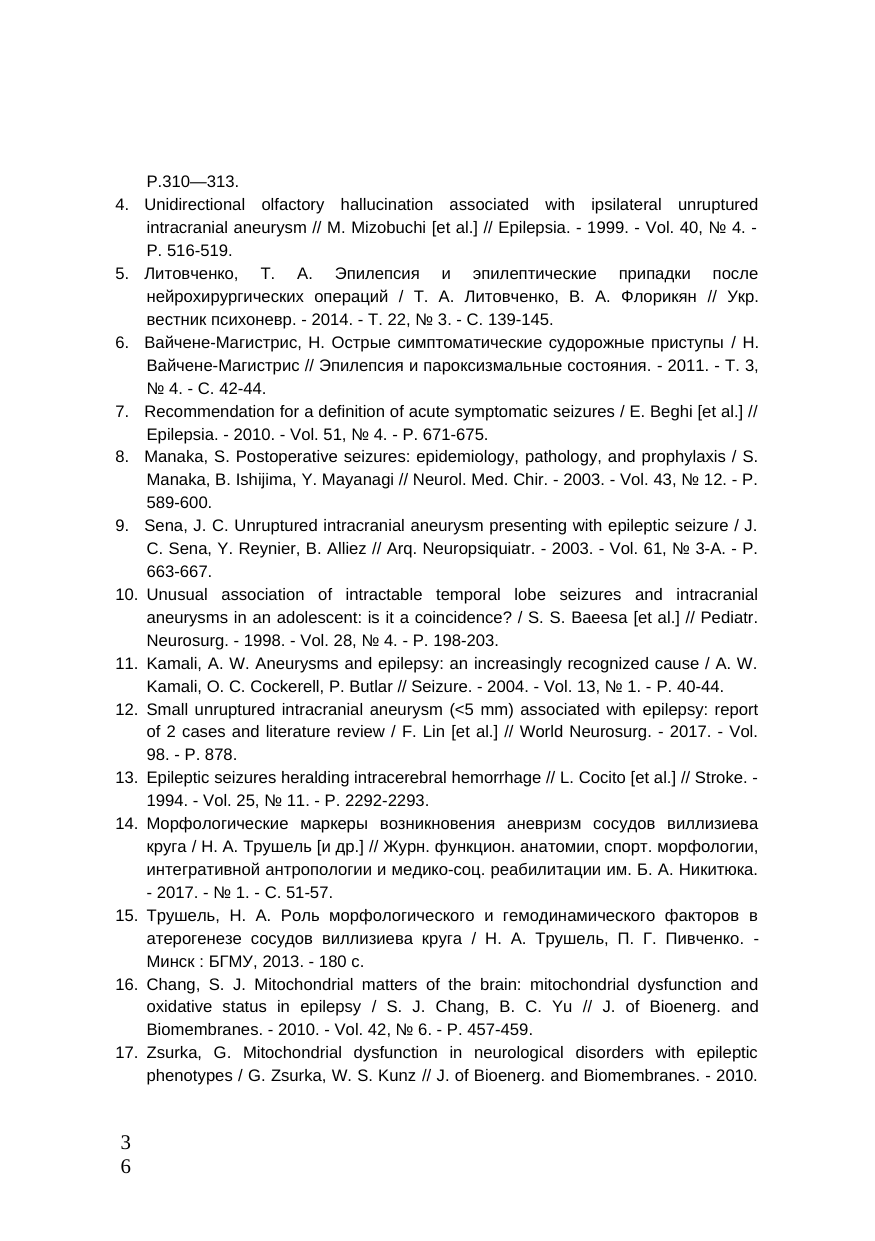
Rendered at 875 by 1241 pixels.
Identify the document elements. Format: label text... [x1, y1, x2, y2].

list Chang, S. J. Mitochondrial matters of the brain: mitochondrial dysfunction and oxidative status in epilepsy / S. J. Chang, B. C. Yu // J. of Bioenerg. and Biomembranes. - 2010. - Vol. 42, № 6. - P. 457-459. [115, 974, 759, 1039]
list Морфологические маркеры возникновения аневризм сосудов виллизиева круга / Н. А. Трушель [и др.] // Журн. функцион. анатомии, спорт. морфологии, интегративной антропологии и медико-соц. реабилитации им. Б. А. Никитюка. - 2017. - № 1. - С. 51-57. [115, 814, 759, 902]
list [115, 1043, 759, 1085]
list Epileptic seizures heralding intracerebral hemorrhage // L. Cocito [et al.] // Stroke. - 1994. - Vol. 25, № 11. - P. 2292-2293. [115, 768, 759, 810]
list Small unruptured intracranial aneurysm (<5 mm) associated with epilepsy: report of 2 cases and literature review / F. Lin [et al.] // World Neurosurg. - 2017. - Vol. 98. - P. 878. [115, 699, 759, 764]
list Sena, J. C. Unruptured intracranial aneurysm presenting with epileptic seizure / J. C. Sena, Y. Reynier, B. Alliez // Arq. Neuropsiquiatr. - 2003. - Vol. 61, № 3-A. - P. 663-667. [115, 516, 759, 581]
list Manaka, S. Postoperative seizures: epidemiology, pathology, and prophylaxis / S. Manaka, B. Ishijima, Y. Mayanagi // Neurol. Med. Chir. - 2003. - Vol. 43, № 12. - P. 589-600. [115, 447, 759, 512]
list Recommendation for a definition of acute symptomatic seizures / E. Beghi [et al.] // Epilepsia. - 2010. - Vol. 51, № 4. - P. 671-675. [115, 401, 759, 443]
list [115, 172, 759, 191]
list Литовченко, Т. А. Эпилепсия и эпилептические припадки после нейрохирургических операций / Т. А. Литовченко, В. А. Флорикян // Укр. вестник психоневр. - 2014. - Т. 22, № 3. - С. 139-145. [115, 264, 759, 329]
list Трушель, Н. А. Роль морфологического и гемодинамического факторов в атерогенезе сосудов виллизиева круга / Н. А. Трушель, П. Г. Пивченко. - Минск : БГМУ, 2013. - 180 с. [115, 906, 759, 971]
list Вайчене-Магистрис, Н. Острые симптоматические судорожные приступы / Н. Вайчене-Магистрис // Эпилепсия и пароксизмальные состояния. - 2011. - Т. 3, № 4. - С. 42-44. [115, 333, 759, 398]
list Unidirectional olfactory hallucination associated with ipsilateral unruptured intracranial aneurysm // M. Mizobuchi [et al.] // Epilepsia. - 1999. - Vol. 40, № 4. - P. 516-519. [115, 195, 759, 260]
list Unusual association of intractable temporal lobe seizures and intracranial aneurysms in an adolescent: is it a coincidence? / S. S. Baeesa [et al.] // Pediatr. Neurosurg. - 1998. - Vol. 28, № 4. - Р. 198-203. [115, 585, 759, 650]
list Kamali, A. W. Aneurysms and epilepsy: an increasingly recognized cause / A. W. Kamali, O. C. Cockerell, P. Butlar // Seizure. - 2004. - Vol. 13, № 1. - Р. 40-44. [115, 653, 759, 696]
